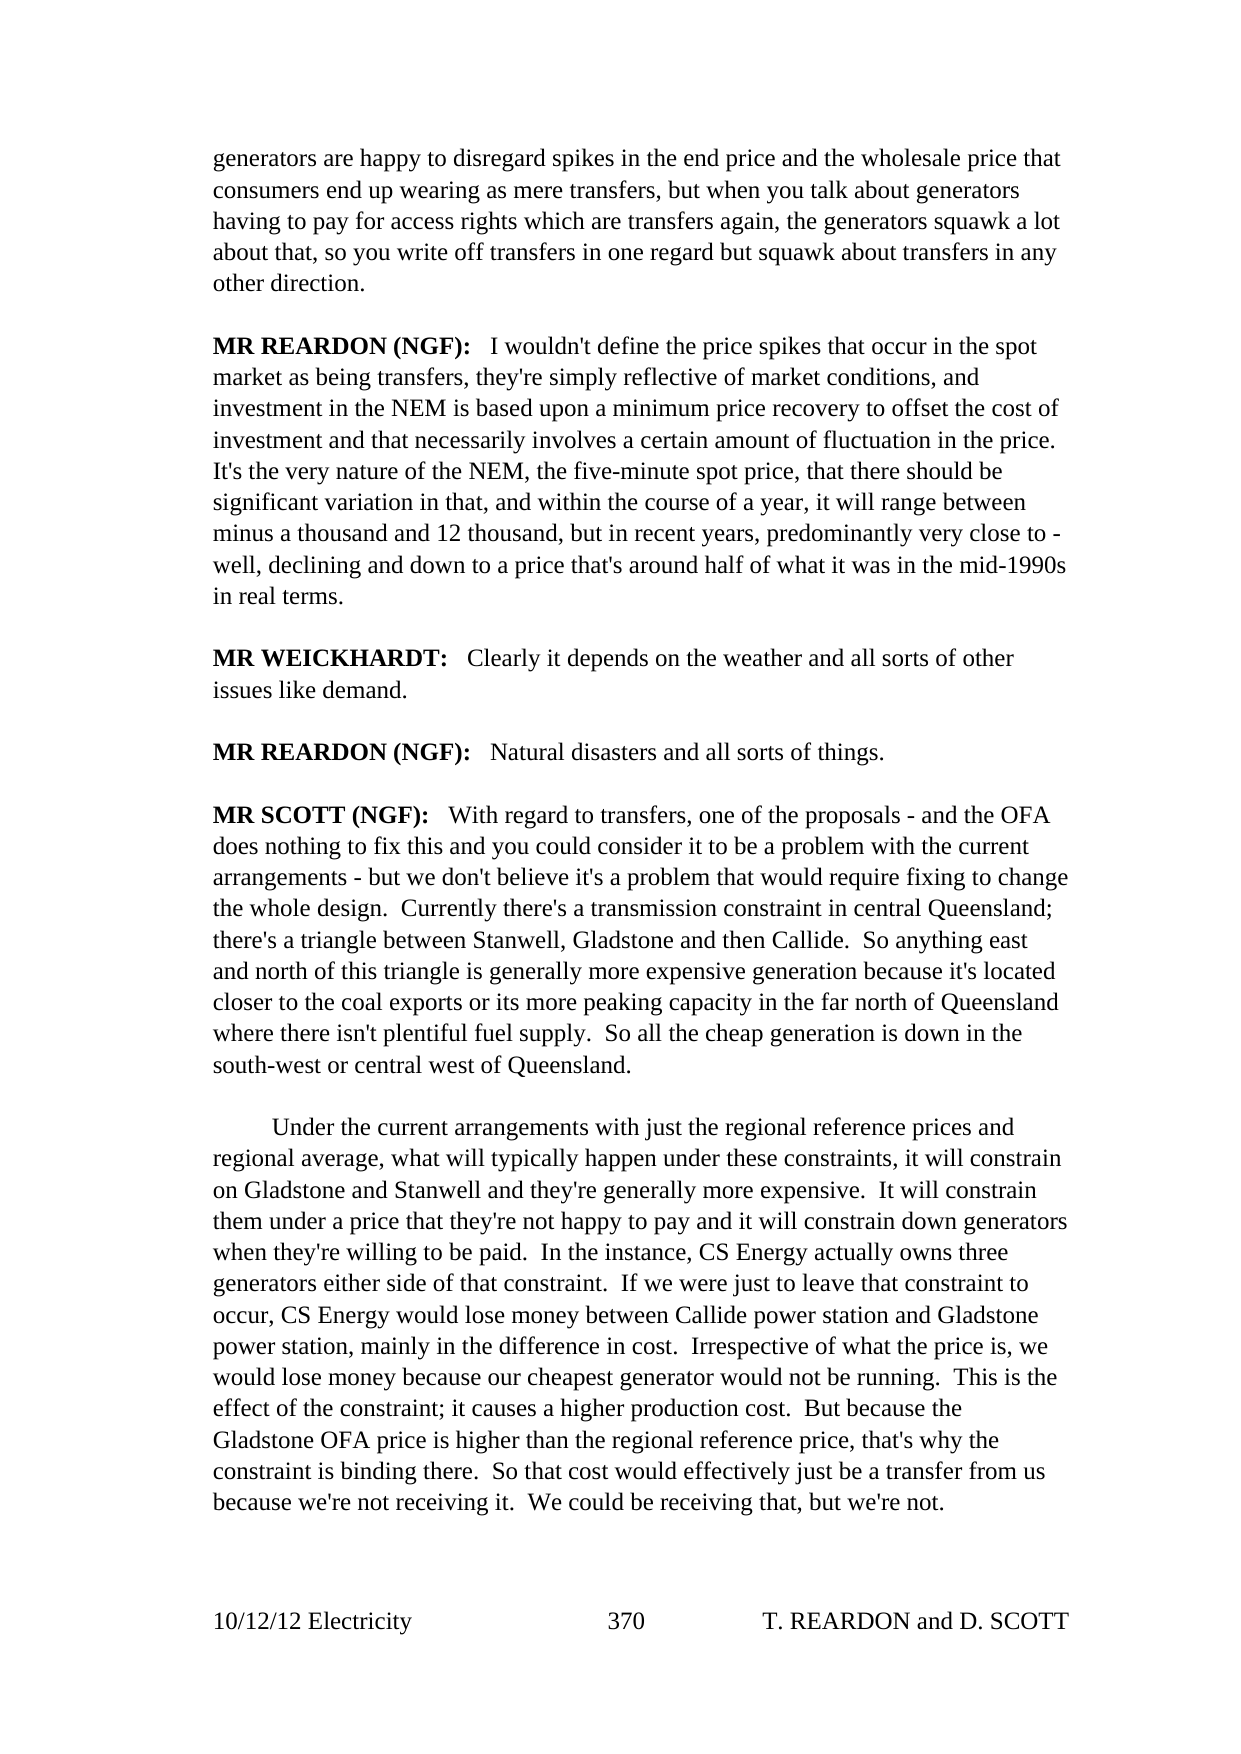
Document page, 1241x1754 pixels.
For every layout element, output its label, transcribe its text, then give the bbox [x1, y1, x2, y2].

text Under the current arrangements with just the regional reference prices and regional average, what will typically happen under these constraints, it will constrain on Gladstone and Stanwell and they're generally more expensive. It will constrain them under a price that they're not happy to pay and it will constrain down generators when they're willing to be paid. In the instance, CS Energy actually owns three generators either side of that constraint. If we were just to leave that constraint to occur, CS Energy would lose money between Callide power station and Gladstone power station, mainly in the difference in cost. Irrespective of what the price is, we would lose money because our cheapest generator would not be running. This is the effect of the constraint; it causes a higher production cost. But because the Gladstone OFA price is higher than the regional reference price, that's why the constraint is binding there. So that cost would effectively just be a transfer from us because we're not receiving it. We could be receiving that, but we're not. [213, 1111, 1069, 1517]
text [213, 142, 1069, 298]
text MR WEICKHARDT: Clearly it depends on the weather and all sorts of other issues like demand. [213, 642, 1069, 704]
text MR REARDON (NGF): Natural disasters and all sorts of things. [213, 736, 1069, 767]
text MR SCOTT (NGF): With regard to transfers, one of the proposals - and the OFA does nothing to fix this and you could consider it to be a problem with the current arrangements - but we don't believe it's a problem that would require fixing to change the whole design. Currently there's a transmission constraint in central Queensland; there's a triangle between Stanwell, Gladstone and then Callide. So anything east and north of this triangle is generally more expensive generation because it's located closer to the coal exports or its more peaking capacity in the far north of Queensland where there isn't plentiful fuel supply. So all the cheap generation is down in the south-west or central west of Queensland. [213, 798, 1069, 1079]
text MR REARDON (NGF): I wouldn't define the price spikes that occur in the spot market as being transfers, they're simply reflective of market conditions, and investment in the NEM is based upon a minimum price recovery to offset the cost of investment and that necessarily involves a certain amount of fluctuation in the price. It's the very nature of the NEM, the five-minute spot price, that there should be significant variation in that, and within the course of a year, it will range between minus a thousand and 12 thousand, but in recent years, predominantly very close to - well, declining and down to a price that's around half of what it was in the mid-1990s in real terms. [213, 329, 1069, 611]
